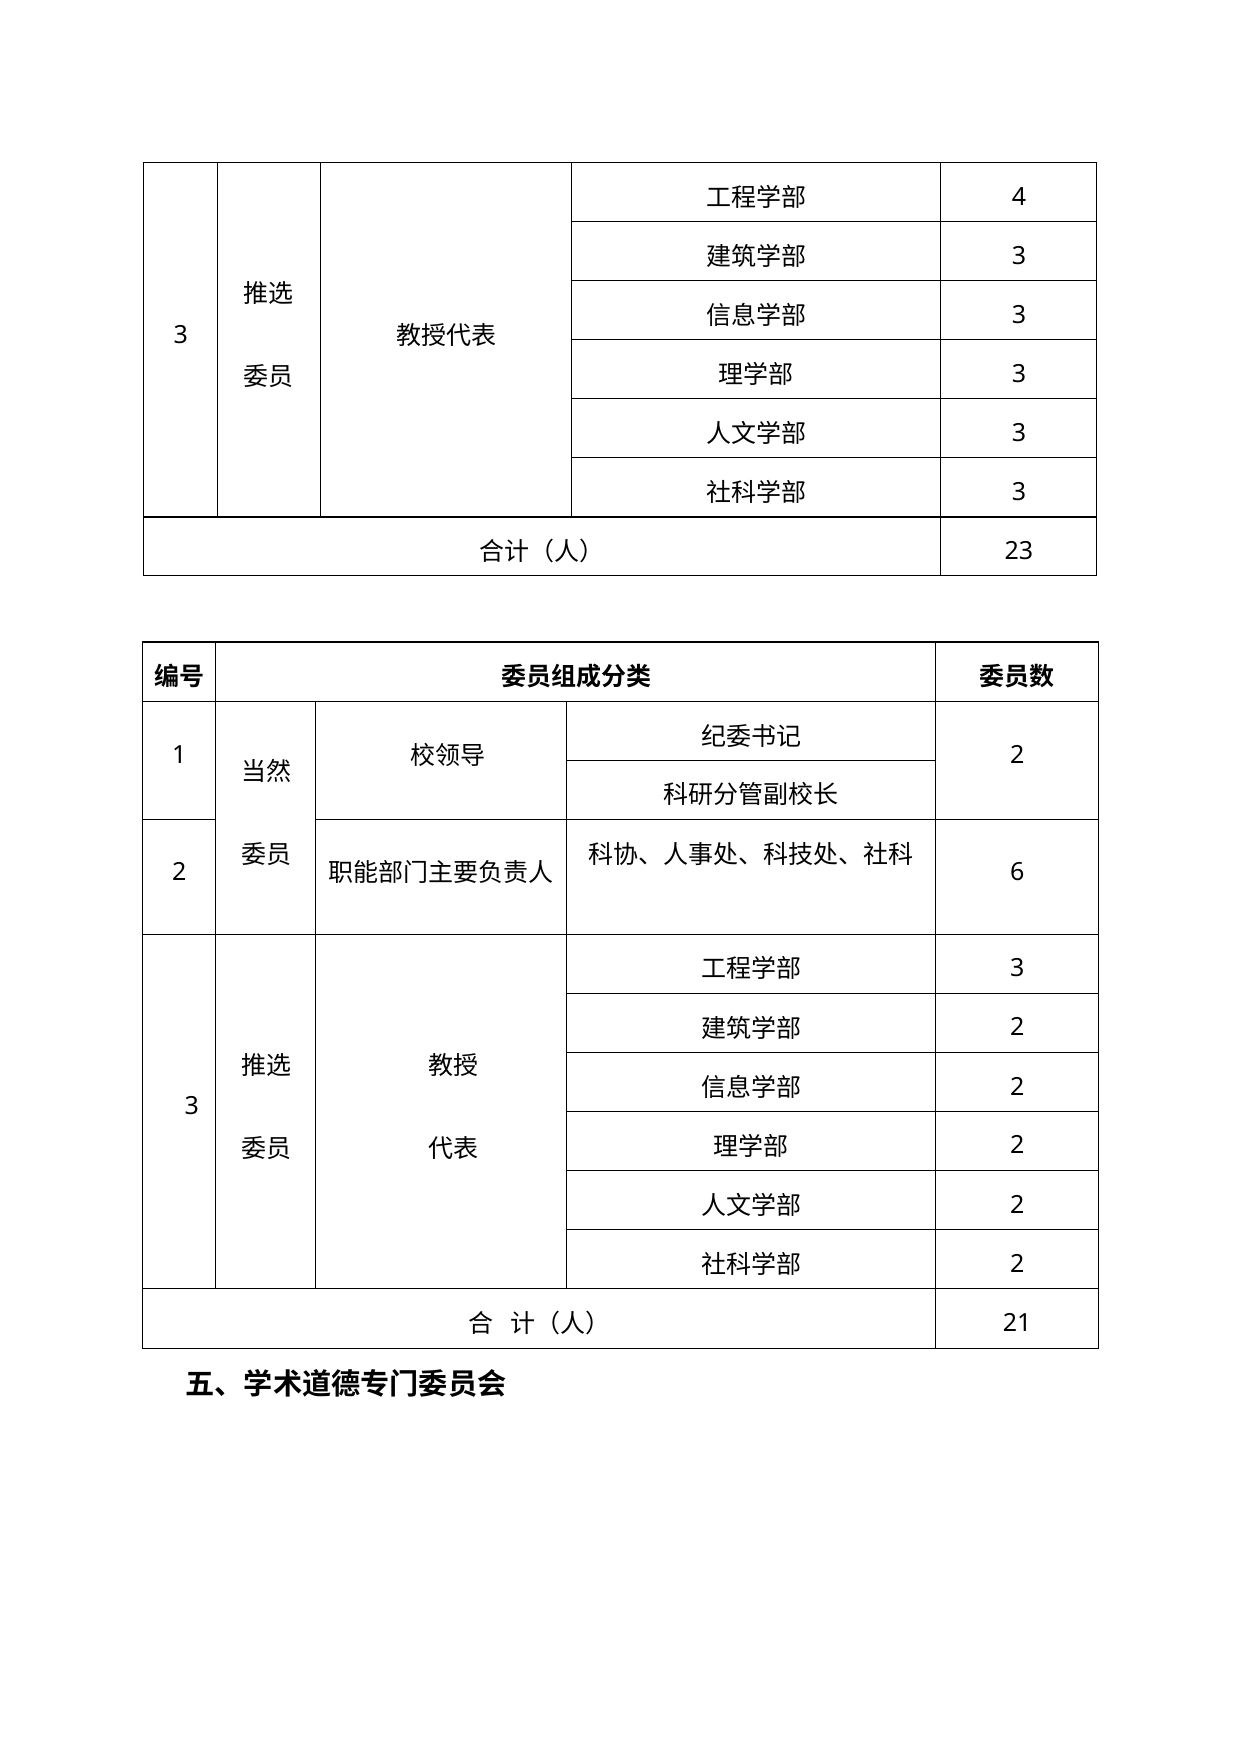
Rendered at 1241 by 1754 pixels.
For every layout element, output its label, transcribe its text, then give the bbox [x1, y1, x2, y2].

table_cell 建筑学部 [567, 994, 935, 1052]
table_cell 1 [143, 702, 215, 819]
table_cell 2 [936, 1171, 1098, 1229]
table_cell 21 [936, 1289, 1098, 1348]
table_cell 工程学部 [572, 163, 940, 221]
table_cell 3 [941, 399, 1096, 457]
table_cell 2 [143, 820, 215, 933]
table_cell 3 [936, 935, 1098, 993]
list 五、学术道德专门委员会 [185, 1349, 1053, 1414]
table_cell 3 [144, 163, 217, 516]
table_cell 职能部门主要负责人 [316, 820, 566, 933]
table_cell 3 [941, 458, 1096, 516]
table_cell 教授 代表 [316, 935, 566, 1288]
table_cell 社科学部 [572, 458, 940, 516]
table_cell 2 [936, 1230, 1098, 1288]
table_cell 合 计（人） [143, 1289, 935, 1348]
table_cell 6 [936, 820, 1098, 933]
table_cell 信息学部 [572, 281, 940, 339]
table_cell 人文学部 [567, 1171, 935, 1229]
table_cell 3 [143, 935, 215, 1288]
table_cell 3 [941, 281, 1096, 339]
table_cell 当然 委员 [216, 702, 315, 933]
table_cell 2 [936, 994, 1098, 1052]
table_cell 人文学部 [572, 399, 940, 457]
table_header 委员组成分类 [216, 643, 935, 701]
table_cell 3 [941, 222, 1096, 280]
table_cell 推选 委员 [218, 163, 320, 516]
table_header 编号 [143, 643, 215, 701]
table_cell 理学部 [567, 1112, 935, 1170]
table_cell 建筑学部 [572, 222, 940, 280]
table_cell 推选 委员 [216, 935, 315, 1288]
table_cell 校领导 [316, 702, 566, 819]
table_cell 4 [941, 163, 1096, 221]
table_cell 23 [941, 518, 1096, 575]
table_cell 社科学部 [567, 1230, 935, 1288]
table_cell 教授代表 [321, 163, 571, 516]
table_cell 合计（人） [144, 518, 940, 575]
table_cell 纪委书记 [567, 702, 935, 759]
table_cell 理学部 [572, 340, 940, 398]
table_cell 工程学部 [567, 935, 935, 993]
table_cell 3 [941, 340, 1096, 398]
table_cell 2 [936, 1053, 1098, 1111]
table_cell 2 [936, 1112, 1098, 1170]
table_header 委员数 [936, 643, 1098, 701]
table_cell 科研分管副校长 [567, 761, 935, 819]
table_cell 信息学部 [567, 1053, 935, 1111]
table_cell 2 [936, 702, 1098, 819]
table_cell 科协、人事处、科技处、社科处、研究生院、纪检办 [567, 820, 935, 933]
